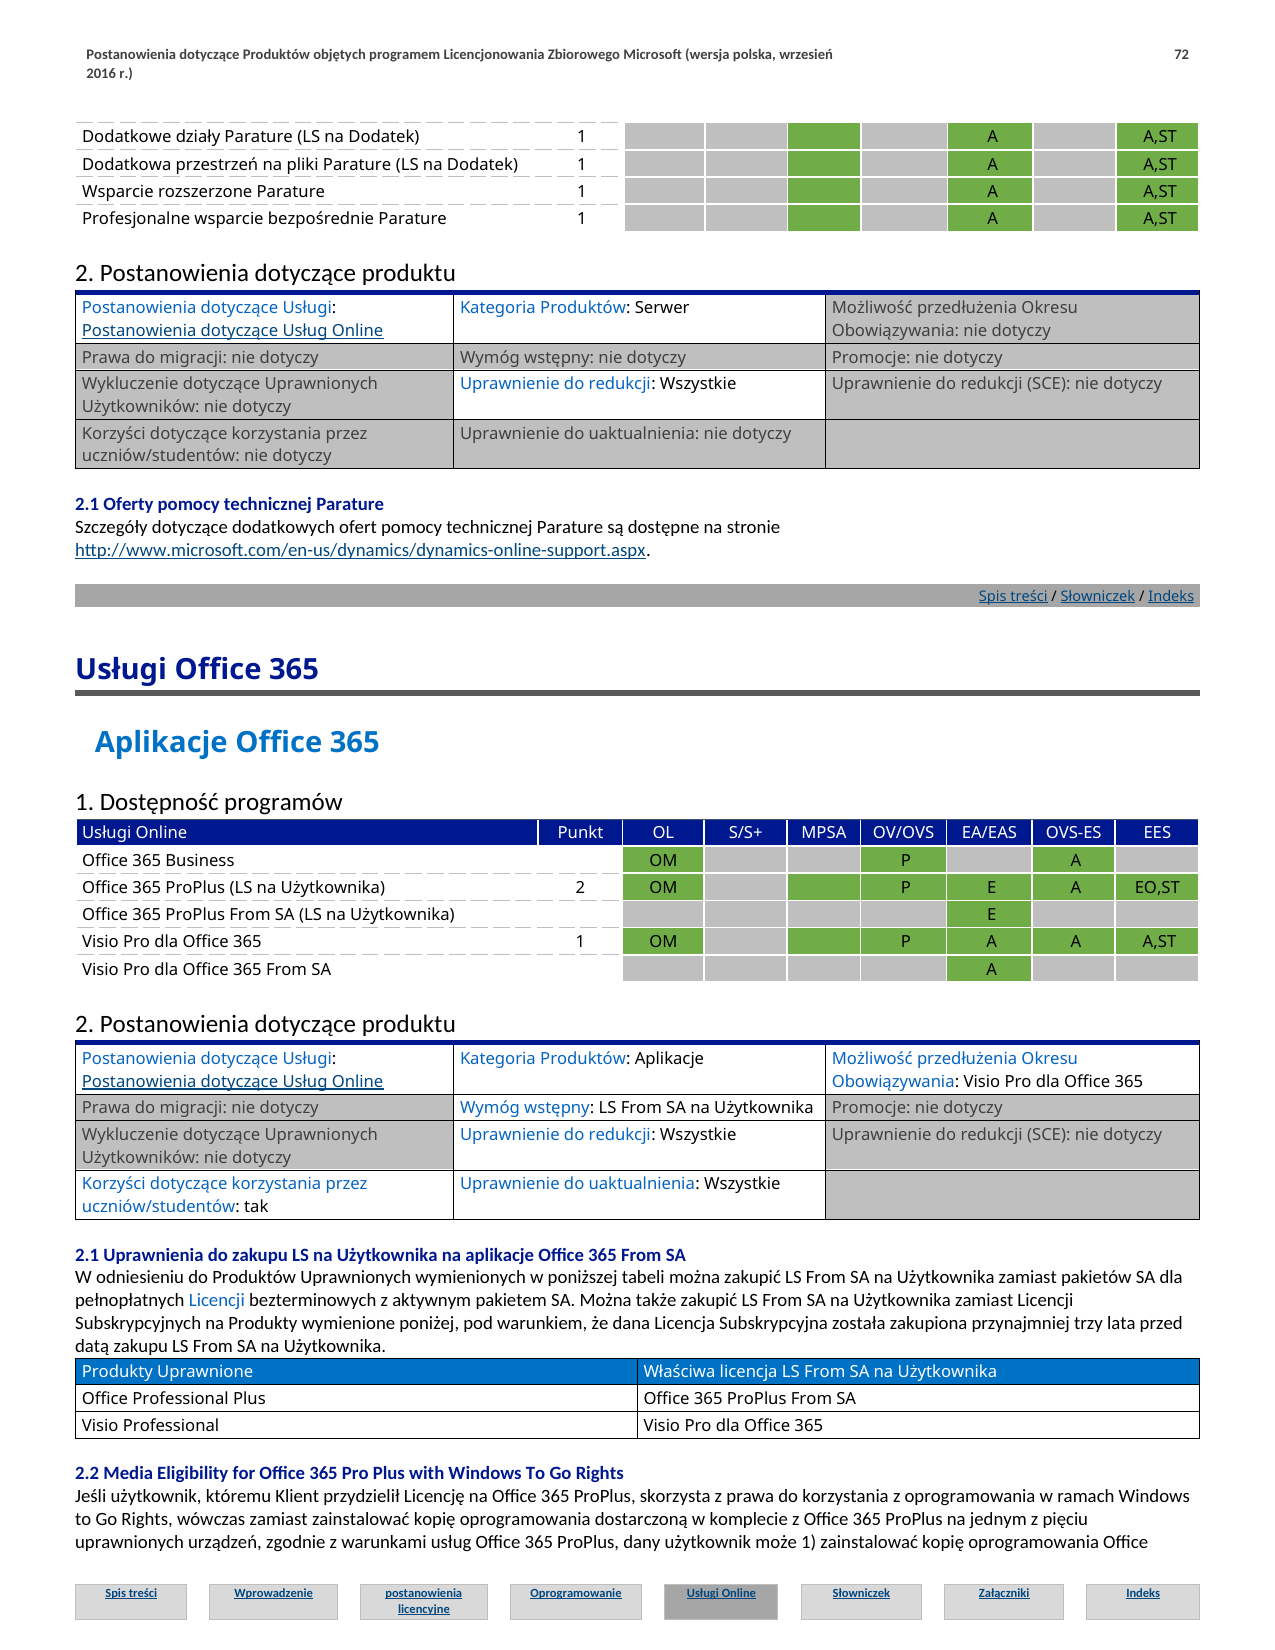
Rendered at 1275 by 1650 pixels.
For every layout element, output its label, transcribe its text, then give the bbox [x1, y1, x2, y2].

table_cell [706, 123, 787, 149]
list 2. Postanowienia dotyczące produktu [75, 1008, 1200, 1038]
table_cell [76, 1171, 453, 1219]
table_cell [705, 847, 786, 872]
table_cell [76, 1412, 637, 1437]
list Szczegóły dotyczące dodatkowych ofert pomocy technicznej Parature są dostępne na stronie http://www.microsoft.com/en-us/dynamics/dynamics-online-support.aspx. [75, 515, 1200, 561]
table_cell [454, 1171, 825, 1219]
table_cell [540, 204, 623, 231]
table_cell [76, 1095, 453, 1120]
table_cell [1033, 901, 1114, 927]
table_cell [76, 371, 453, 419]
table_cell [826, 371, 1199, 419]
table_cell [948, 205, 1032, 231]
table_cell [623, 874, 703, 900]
subtitle 2.1 Oferty pomocy technicznej Parature [75, 492, 1200, 515]
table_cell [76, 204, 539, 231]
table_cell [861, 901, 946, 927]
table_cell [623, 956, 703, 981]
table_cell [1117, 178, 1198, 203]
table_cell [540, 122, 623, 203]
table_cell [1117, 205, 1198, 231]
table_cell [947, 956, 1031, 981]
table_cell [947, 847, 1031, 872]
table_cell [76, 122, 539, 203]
list 1. Dostępność programów [75, 786, 1200, 817]
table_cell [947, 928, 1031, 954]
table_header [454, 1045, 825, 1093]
list W odniesieniu do Produktów Uprawnionych wymienionych w poniższej tabeli można zakupić LS From SA na Użytkownika zamiast pakietów SA dla pełnopłatnych Licencji bezterminowych z aktywnym pakietem SA. Można także zakupić LS From SA na Użytkownika zamiast Licencji Subskrypcyjnych na Produkty wymienione poniżej, pod warunkiem, że dana Licencja Subskrypcyjna została zakupiona przynajmniej trzy lata przed datą zakupu LS From SA na Użytkownika. [75, 1266, 1200, 1357]
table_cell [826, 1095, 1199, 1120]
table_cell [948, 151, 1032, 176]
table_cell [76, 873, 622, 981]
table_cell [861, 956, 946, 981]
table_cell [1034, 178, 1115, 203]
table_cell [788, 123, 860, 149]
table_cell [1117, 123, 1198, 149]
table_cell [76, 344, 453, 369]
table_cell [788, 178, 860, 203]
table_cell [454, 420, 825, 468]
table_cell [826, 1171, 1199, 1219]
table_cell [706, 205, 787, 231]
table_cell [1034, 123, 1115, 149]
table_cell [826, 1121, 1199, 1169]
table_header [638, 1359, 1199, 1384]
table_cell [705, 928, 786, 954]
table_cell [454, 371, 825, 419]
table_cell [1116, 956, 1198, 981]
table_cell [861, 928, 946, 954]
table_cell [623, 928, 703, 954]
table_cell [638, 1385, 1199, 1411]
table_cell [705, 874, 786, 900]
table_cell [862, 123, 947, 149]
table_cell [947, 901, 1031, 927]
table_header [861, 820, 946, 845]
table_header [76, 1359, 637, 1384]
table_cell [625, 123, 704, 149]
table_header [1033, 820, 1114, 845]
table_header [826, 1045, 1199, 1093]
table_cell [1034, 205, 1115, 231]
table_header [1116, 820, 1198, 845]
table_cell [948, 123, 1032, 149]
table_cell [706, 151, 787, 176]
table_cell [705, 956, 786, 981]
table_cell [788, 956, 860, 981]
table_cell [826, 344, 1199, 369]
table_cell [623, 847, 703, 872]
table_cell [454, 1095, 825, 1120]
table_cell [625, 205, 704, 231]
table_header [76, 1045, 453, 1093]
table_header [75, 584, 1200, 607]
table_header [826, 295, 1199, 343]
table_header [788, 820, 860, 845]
subtitle Aplikacje Office 365 [75, 721, 1200, 761]
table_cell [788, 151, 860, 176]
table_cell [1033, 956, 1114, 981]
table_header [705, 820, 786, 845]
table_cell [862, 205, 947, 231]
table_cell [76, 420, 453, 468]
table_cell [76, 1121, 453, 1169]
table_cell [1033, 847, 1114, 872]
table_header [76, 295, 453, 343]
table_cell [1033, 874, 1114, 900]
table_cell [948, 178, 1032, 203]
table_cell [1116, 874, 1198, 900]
subtitle Usługi Office 365 [75, 648, 1200, 690]
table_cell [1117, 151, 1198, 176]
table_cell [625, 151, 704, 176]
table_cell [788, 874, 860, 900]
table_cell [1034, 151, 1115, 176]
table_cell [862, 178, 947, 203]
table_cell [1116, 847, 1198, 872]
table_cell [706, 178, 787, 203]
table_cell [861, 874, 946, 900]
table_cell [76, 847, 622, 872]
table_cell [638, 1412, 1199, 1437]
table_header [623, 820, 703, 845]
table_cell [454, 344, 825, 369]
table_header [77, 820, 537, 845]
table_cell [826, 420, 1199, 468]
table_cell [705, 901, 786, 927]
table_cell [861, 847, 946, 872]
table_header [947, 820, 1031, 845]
subtitle 2.2 Media Eligibility for Office 365 Pro Plus with Windows To Go Rights [75, 1461, 1200, 1484]
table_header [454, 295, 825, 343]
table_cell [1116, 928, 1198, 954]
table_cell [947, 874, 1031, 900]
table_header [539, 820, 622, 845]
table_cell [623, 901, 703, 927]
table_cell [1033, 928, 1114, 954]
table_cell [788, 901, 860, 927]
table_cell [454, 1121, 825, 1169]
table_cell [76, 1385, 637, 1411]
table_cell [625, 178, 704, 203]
list 2. Postanowienia dotyczące produktu [75, 257, 1200, 288]
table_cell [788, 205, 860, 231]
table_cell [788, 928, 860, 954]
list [75, 1484, 1200, 1553]
subtitle 2.1 Uprawnienia do zakupu LS na Użytkownika na aplikacje Office 365 From SA [75, 1243, 1200, 1266]
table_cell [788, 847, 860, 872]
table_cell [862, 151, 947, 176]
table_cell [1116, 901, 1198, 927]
